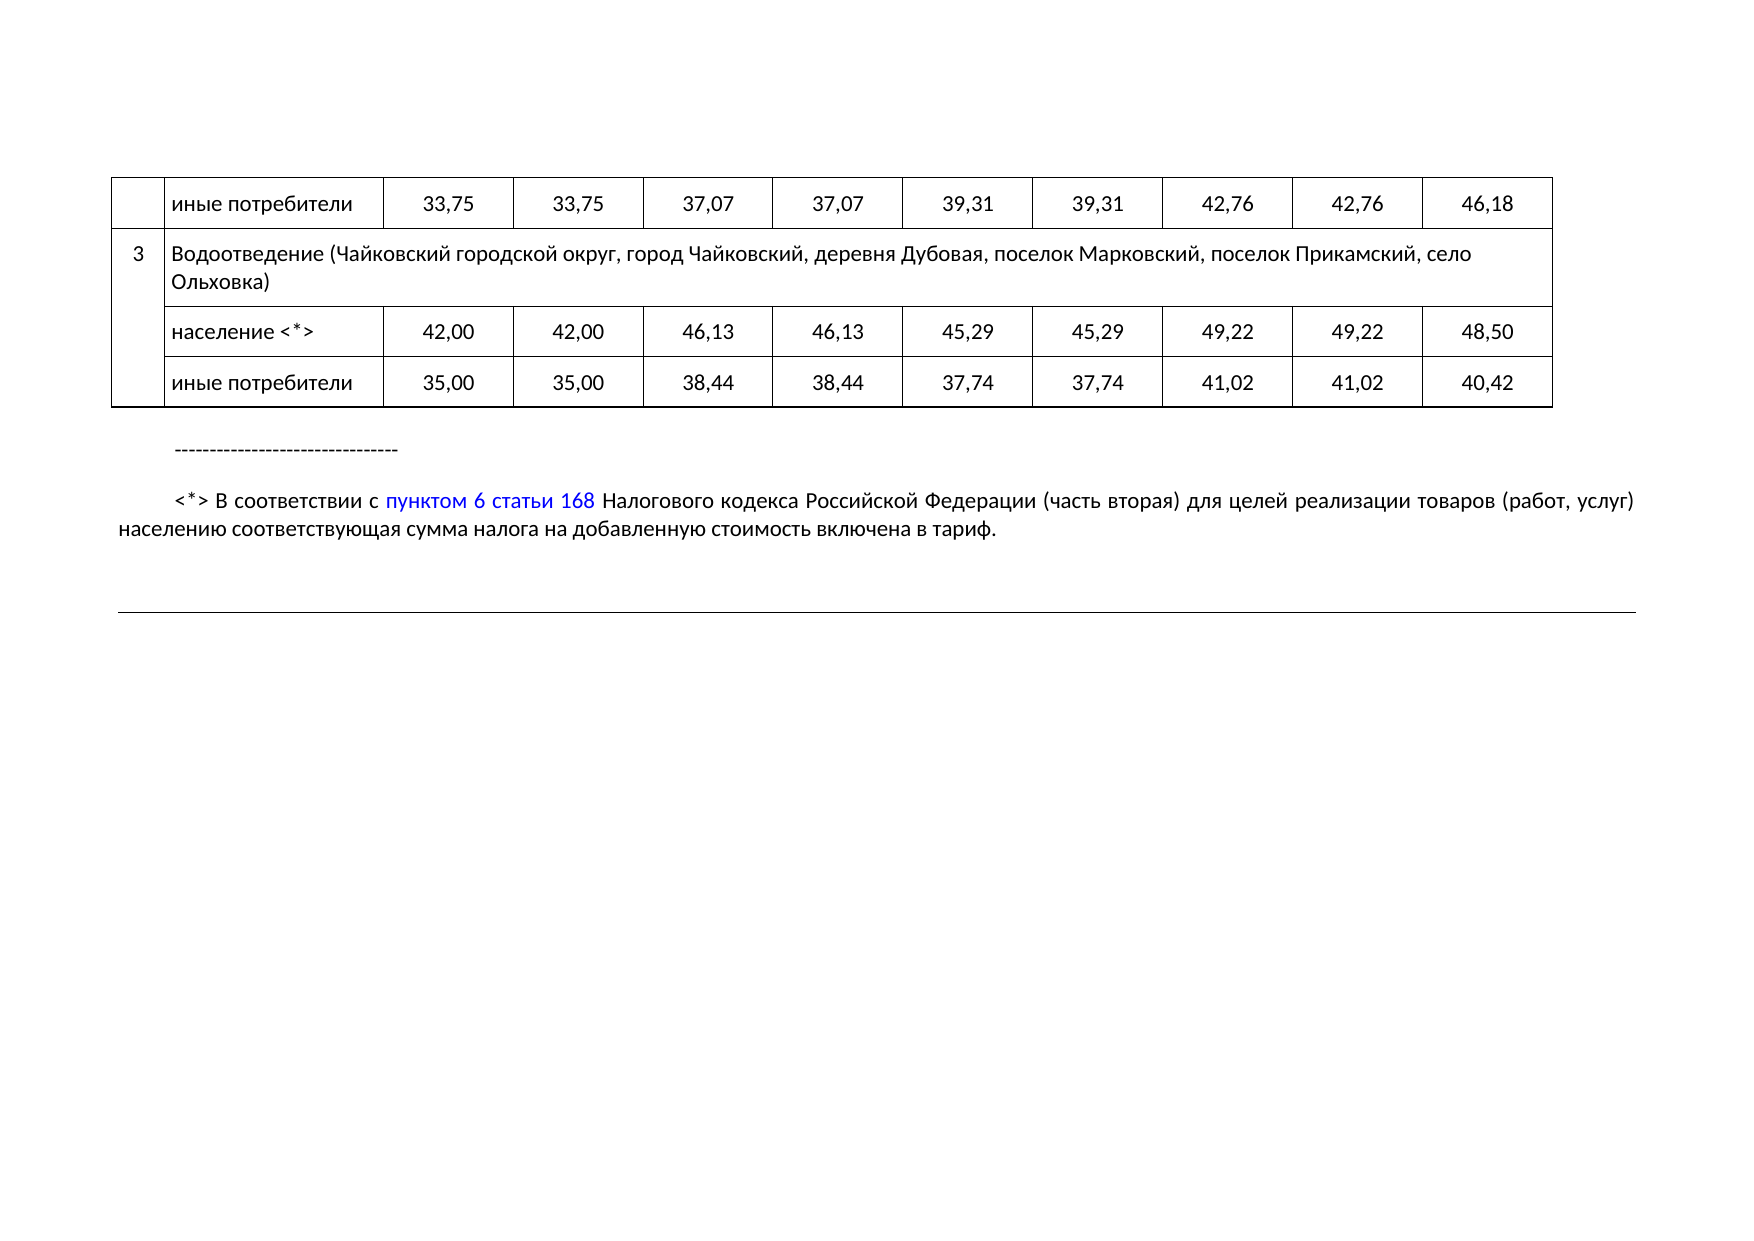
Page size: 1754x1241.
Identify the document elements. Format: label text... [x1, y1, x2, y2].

table_cell 41,02 [1163, 357, 1292, 406]
table_cell 37,07 [644, 178, 772, 227]
table_cell Водоотведение (Чайковский городской округ, город Чайковский, деревня Дубовая, поселок Марковский, поселок Прикамский, село Ольховка) [165, 229, 1552, 306]
table_cell 42,00 [384, 307, 513, 356]
table_cell 33,75 [384, 178, 513, 227]
text <*> В соответствии с пунктом 6 статьи 168 Налогового кодекса Российской Федерации (часть вторая) для целей реализации товаров (работ, услуг) населению соответствующая сумма налога на добавленную стоимость включена в тариф. [118, 486, 1636, 542]
table_cell 46,13 [644, 307, 772, 356]
table_cell 46,18 [1423, 178, 1552, 227]
table_cell 39,31 [1033, 178, 1162, 227]
table_cell 42,00 [514, 307, 643, 356]
table_cell 38,44 [773, 357, 902, 406]
table_cell 42,76 [1163, 178, 1292, 227]
table_cell иные потребители [165, 178, 383, 227]
table_cell 39,31 [903, 178, 1032, 227]
table_cell 37,74 [903, 357, 1032, 406]
table_cell население <*> [165, 307, 383, 356]
table_cell 40,42 [1423, 357, 1552, 406]
table_cell 46,13 [773, 307, 902, 356]
table_cell 49,22 [1293, 307, 1422, 356]
table_cell 35,00 [514, 357, 643, 406]
table_cell 49,22 [1163, 307, 1292, 356]
table_cell 38,44 [644, 357, 772, 406]
table_cell 37,74 [1033, 357, 1162, 406]
table_cell 41,02 [1293, 357, 1422, 406]
table_cell 33,75 [514, 178, 643, 227]
table_cell 3 [112, 229, 164, 406]
table_cell иные потребители [165, 357, 383, 406]
text -------------------------------- [118, 436, 1636, 463]
table_cell 37,07 [773, 178, 902, 227]
table_cell 45,29 [903, 307, 1032, 356]
table_cell 35,00 [384, 357, 513, 406]
table_cell 48,50 [1423, 307, 1552, 356]
table_cell 42,76 [1293, 178, 1422, 227]
table_cell 45,29 [1033, 307, 1162, 356]
